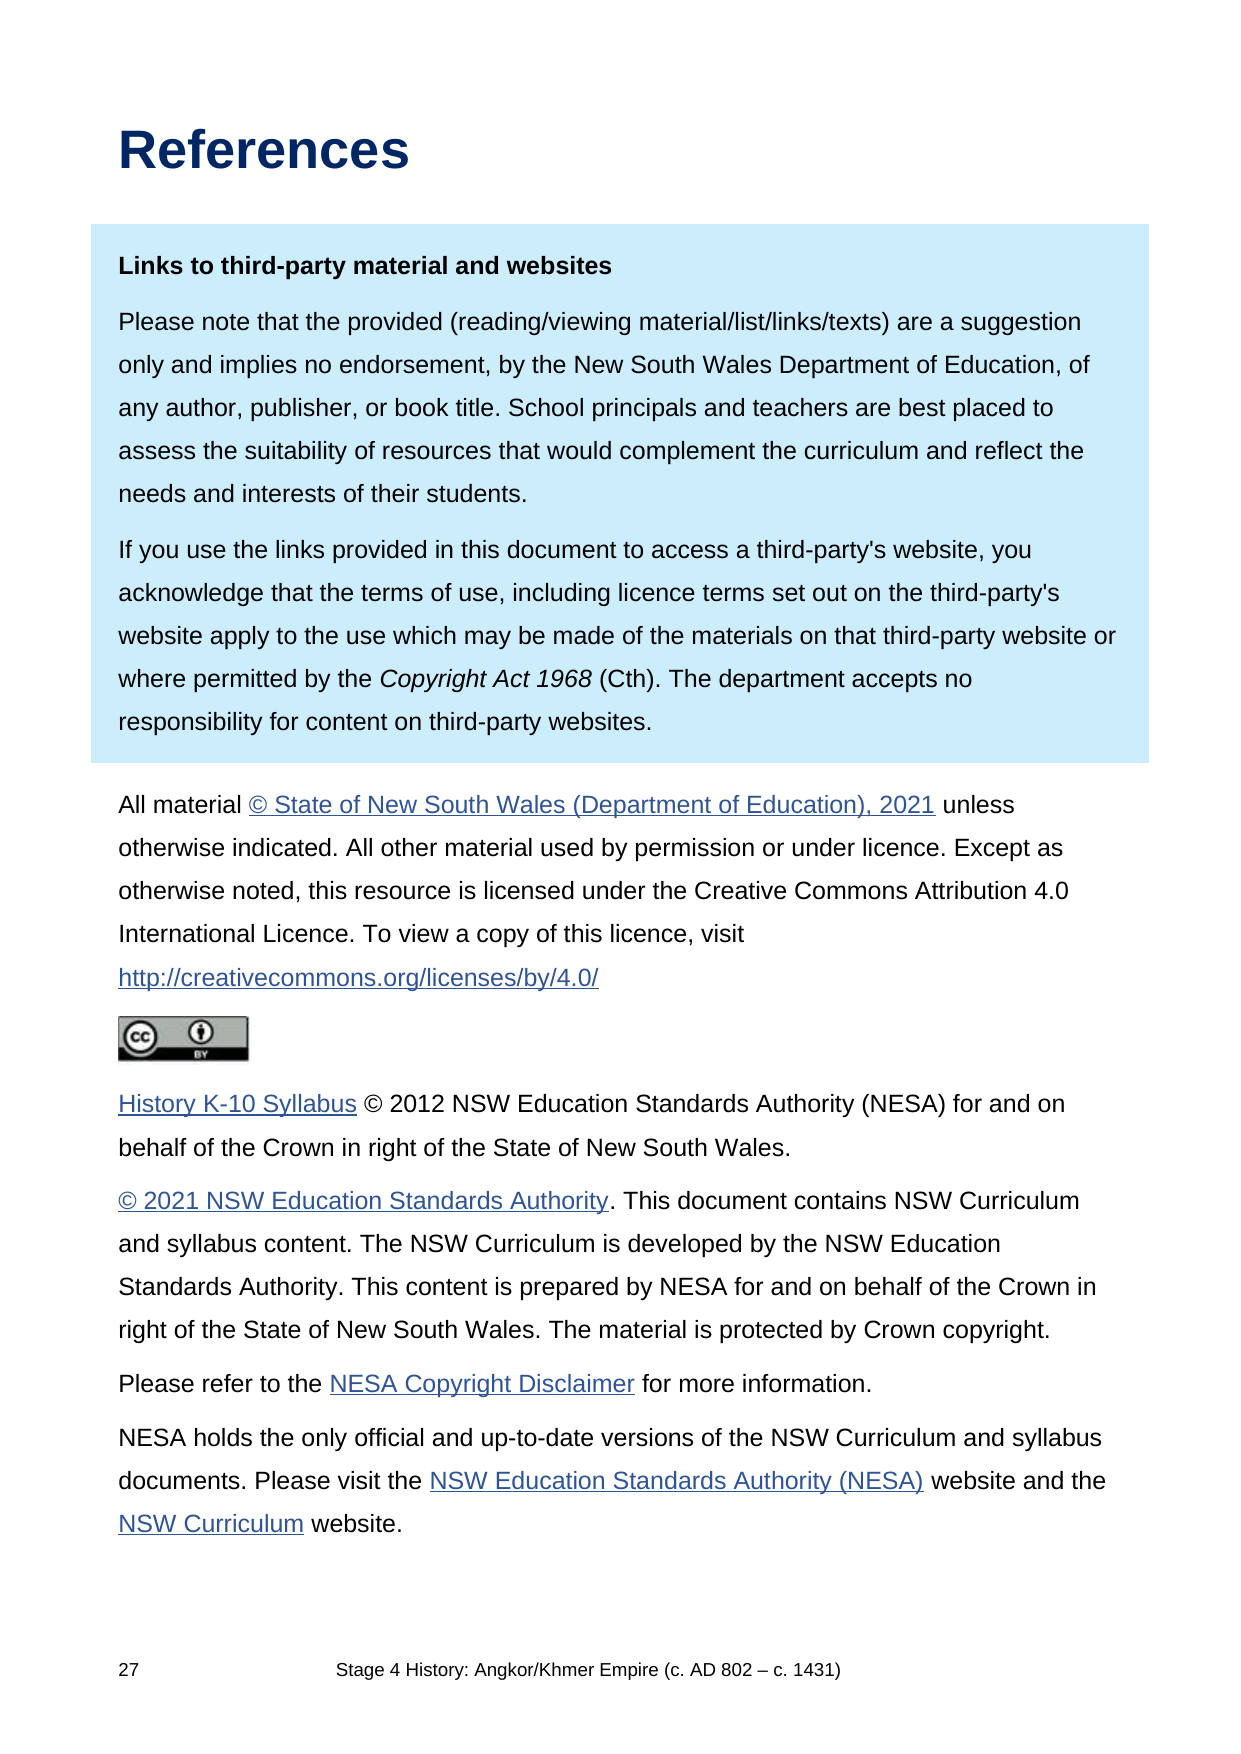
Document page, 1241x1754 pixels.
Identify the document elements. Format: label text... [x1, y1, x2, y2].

text If you use the links provided in this document to access a third-party's website, you acknowledge that the terms of use, including licence terms set out on the third-party's website apply to the use which may be made of the materials on that third-party website or where permitted by the Copyright Act 1968 (Cth). The department accepts no responsibility for content on third-party websites. [97, 508, 1143, 757]
text NESA holds the only official and up-to-date versions of the NSW Curriculum and syllabus documents. Please visit the NSW Education Standards Authority (NESA) website and the NSW Curriculum website. [118, 1422, 1122, 1537]
text Please note that the provided (reading/viewing material/list/links/texts) are a suggestion only and implies no endorsement, by the New South Wales Department of Education, of any author, publisher, or book title. School principals and teachers are best placed to assess the suitability of resources that would complement the curriculum and reflect the needs and interests of their students. [97, 280, 1143, 508]
picture [118, 1016, 250, 1065]
text Links to third-party material and websites [97, 230, 1143, 280]
text History K-10 Syllabus © 2012 NSW Education Standards Authority (NESA) for and on behalf of the Crown in right of the State of New South Wales. [118, 1089, 1122, 1161]
text Please refer to the NESA Copyright Disclaimer for more information. [118, 1369, 1122, 1398]
subtitle References [118, 118, 1122, 180]
text All material © State of New South Wales (Department of Education), 2021 unless otherwise indicated. All other material used by permission or under licence. Except as otherwise noted, this resource is licensed under the Creative Commons Attribution 4.0 International Licence. To view a copy of this licence, visit http://creativecommons.org/licenses/by/4.0/ [118, 790, 1122, 991]
text © 2021 NSW Education Standards Authority. This document contains NSW Curriculum and syllabus content. The NSW Curriculum is developed by the NSW Education Standards Authority. This content is prepared by NESA for and on behalf of the Crown in right of the State of New South Wales. The material is protected by Crown copyright. [118, 1186, 1122, 1344]
